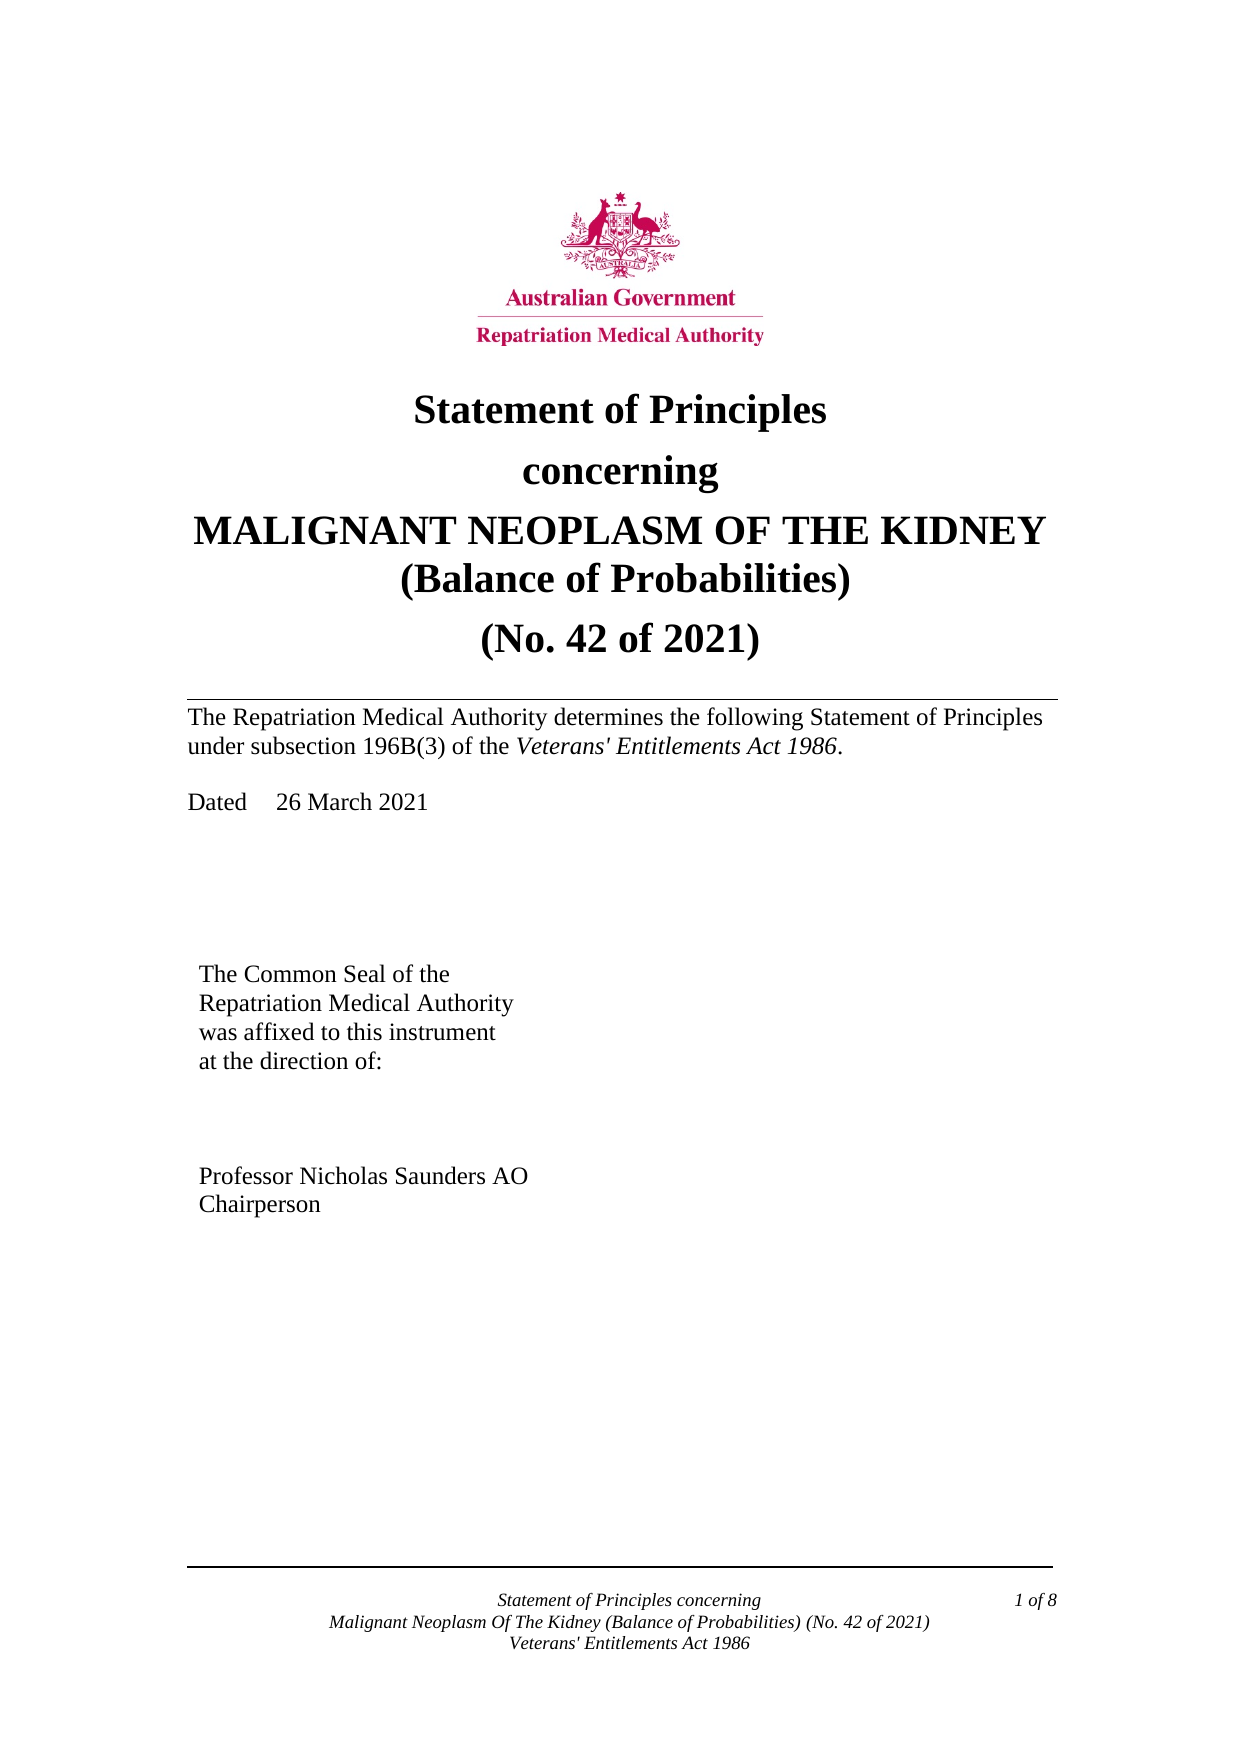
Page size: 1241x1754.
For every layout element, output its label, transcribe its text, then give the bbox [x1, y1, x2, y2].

text concerning [187, 445, 1053, 493]
picture [476, 192, 764, 346]
text (No. 42 of 2021) [187, 614, 1053, 662]
text Statement of Principles [187, 385, 1053, 433]
text The Repatriation Medical Authority determines the following Statement of Principles under subsection 196B(3) of the Veterans' Entitlements Act 1986. [187, 700, 1058, 760]
text Dated 26 March 2021 [187, 787, 1053, 816]
text MALIGNANT NEOPLASM OF THE KIDNEY (Balance of Probabilities) [187, 506, 1053, 601]
table_cell Professor Nicholas Saunders AO Chairperson [187, 1103, 616, 1245]
table_header The Common Seal of the Repatriation Medical Authority was affixed to this instrument at the direction of: [187, 960, 616, 1103]
